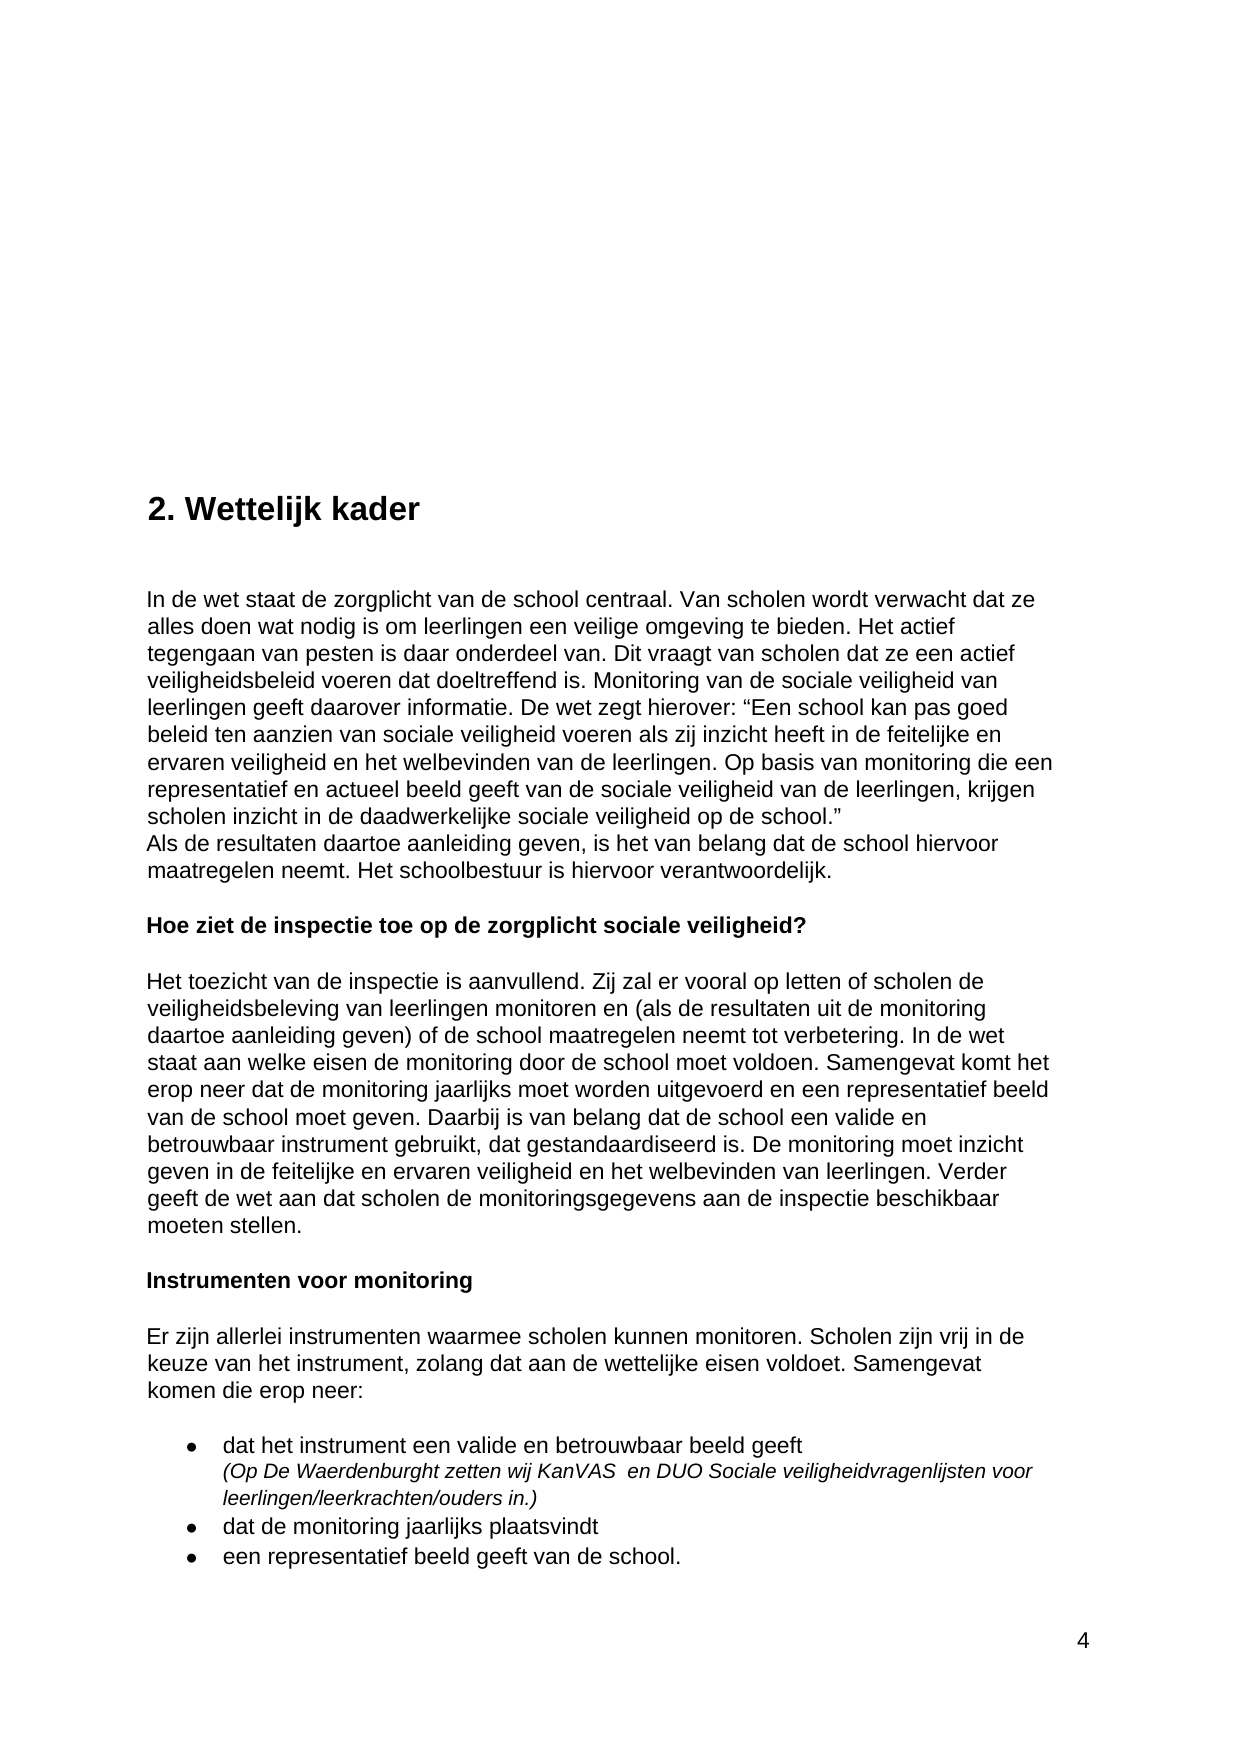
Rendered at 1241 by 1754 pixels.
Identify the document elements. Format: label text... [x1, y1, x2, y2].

text Hoe ziet de inspectie toe op de zorgplicht sociale veiligheid? [146, 912, 1093, 939]
subtitle 2. Wettelijk kader [148, 489, 1093, 527]
list dat de monitoring jaarlijks plaatsvindt [185, 1511, 1056, 1540]
text Als de resultaten daartoe aanleiding geven, is het van belang dat de school hiervoor maatregelen neemt. Het schoolbestuur is hiervoor verantwoordelijk. [146, 830, 1056, 884]
text Het toezicht van de inspectie is aanvullend. Zij zal er vooral op letten of scholen de veiligheidsbeleving van leerlingen monitoren en (als de resultaten uit de monitoring daartoe aanleiding geven) of de school maatregelen neemt tot verbetering. In de wet staat aan welke eisen de monitoring door de school moet voldoen. Samengevat komt het erop neer dat de monitoring jaarlijks moet worden uitgevoerd en een representatief beeld van de school moet geven. Daarbij is van belang dat de school een valide en betrouwbaar instrument gebruikt, dat gestandaardiseerd is. De monitoring moet inzicht geven in de feitelijke en ervaren veiligheid en het welbevinden van leerlingen. Verder geeft de wet aan dat scholen de monitoringsgegevens aan de inspectie beschikbaar moeten stellen. [146, 968, 1056, 1238]
text Instrumenten voor monitoring [146, 1267, 1093, 1293]
list dat het instrument een valide en betrouwbaar beeld geeft (Op De Waerdenburght zetten wij KanVAS en DUO Sociale veiligheidvragenlijsten voor leerlingen/leerkrachten/ouders in.) [185, 1433, 1056, 1511]
text In de wet staat de zorgplicht van de school centraal. Van scholen wordt verwacht dat ze alles doen wat nodig is om leerlingen een veilige omgeving te bieden. Het actief tegengaan van pesten is daar onderdeel van. Dit vraagt van scholen dat ze een actief veiligheidsbeleid voeren dat doeltreffend is. Monitoring van de sociale veiligheid van leerlingen geeft daarover informatie. De wet zegt hierover: “Een school kan pas goed beleid ten aanzien van sociale veiligheid voeren als zij inzicht heeft in de feitelijke en ervaren veiligheid en het welbevinden van de leerlingen. Op basis van monitoring die een representatief en actueel beeld geeft van de sociale veiligheid van de leerlingen, krijgen scholen inzicht in de daadwerkelijke sociale veiligheid op de school.” [146, 586, 1056, 829]
text Er zijn allerlei instrumenten waarmee scholen kunnen monitoren. Scholen zijn vrij in de keuze van het instrument, zolang dat aan de wettelijke eisen voldoet. Samengevat komen die erop neer: [146, 1323, 1056, 1403]
list een representatief beeld geeft van de school. [185, 1541, 1056, 1570]
